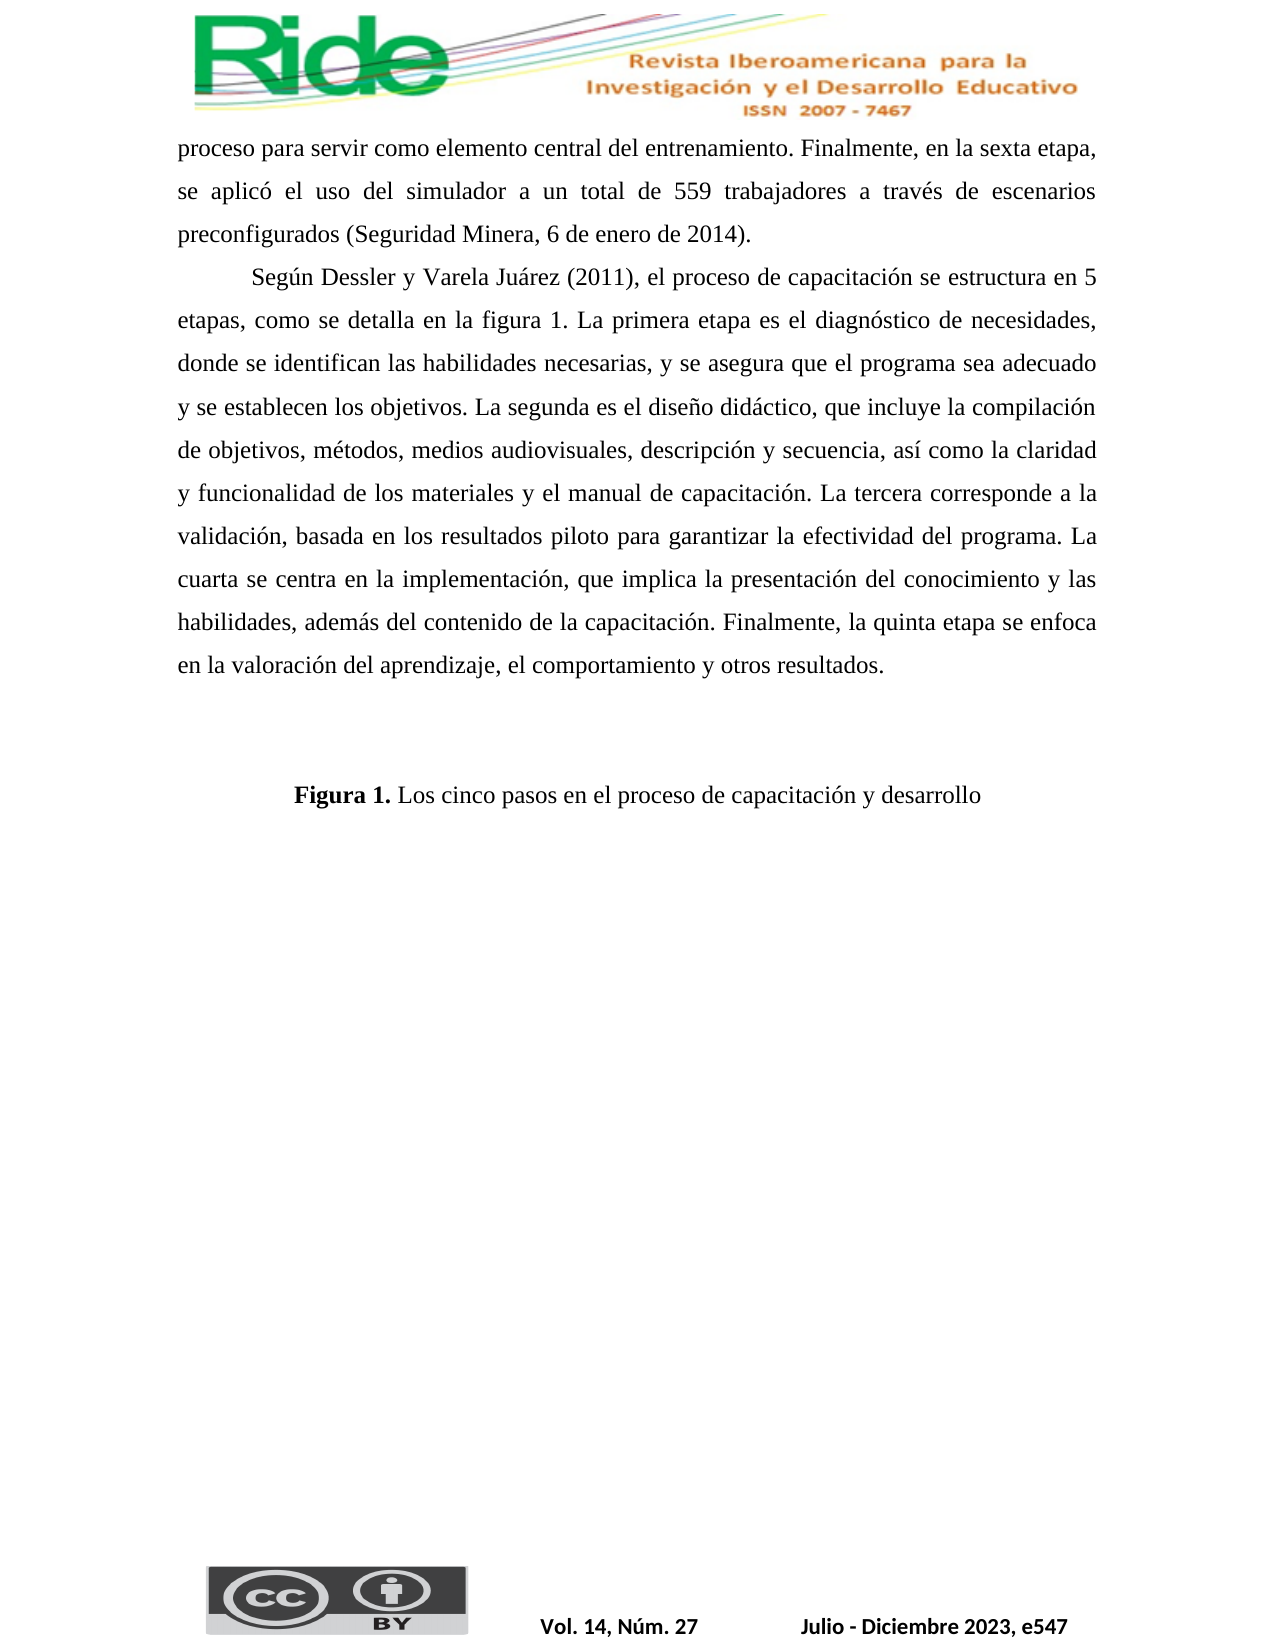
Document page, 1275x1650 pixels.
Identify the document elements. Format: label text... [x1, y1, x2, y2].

picture [205, 1566, 469, 1635]
text Figura 1. Los cinco pasos en el proceso de capacitación y desarrollo [177, 780, 1098, 808]
text Según Dessler y Varela Juárez (2011), el proceso de capacitación se estructura en 5 etapas, como se detalla en la figura 1. La primera etapa es el diagnóstico de necesidades, donde se identifican las habilidades necesarias, y se asegura que el programa sea adecuado y se establecen los objetivos. La segunda es el diseño didáctico, que incluye la compilación de objetivos, métodos, medios audiovisuales, descripción y secuencia, así como la claridad y funcionalidad de los materiales y el manual de capacitación. La tercera corresponde a la validación, basada en los resultados piloto para garantizar la efectividad del programa. La cuarta se centra en la implementación, que implica la presentación del conocimiento y las habilidades, además del contenido de la capacitación. Finalmente, la quinta etapa se enfoca en la valoración del aprendizaje, el comportamiento y otros resultados. [177, 262, 1098, 679]
picture [194, 14, 1081, 120]
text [177, 133, 1098, 248]
